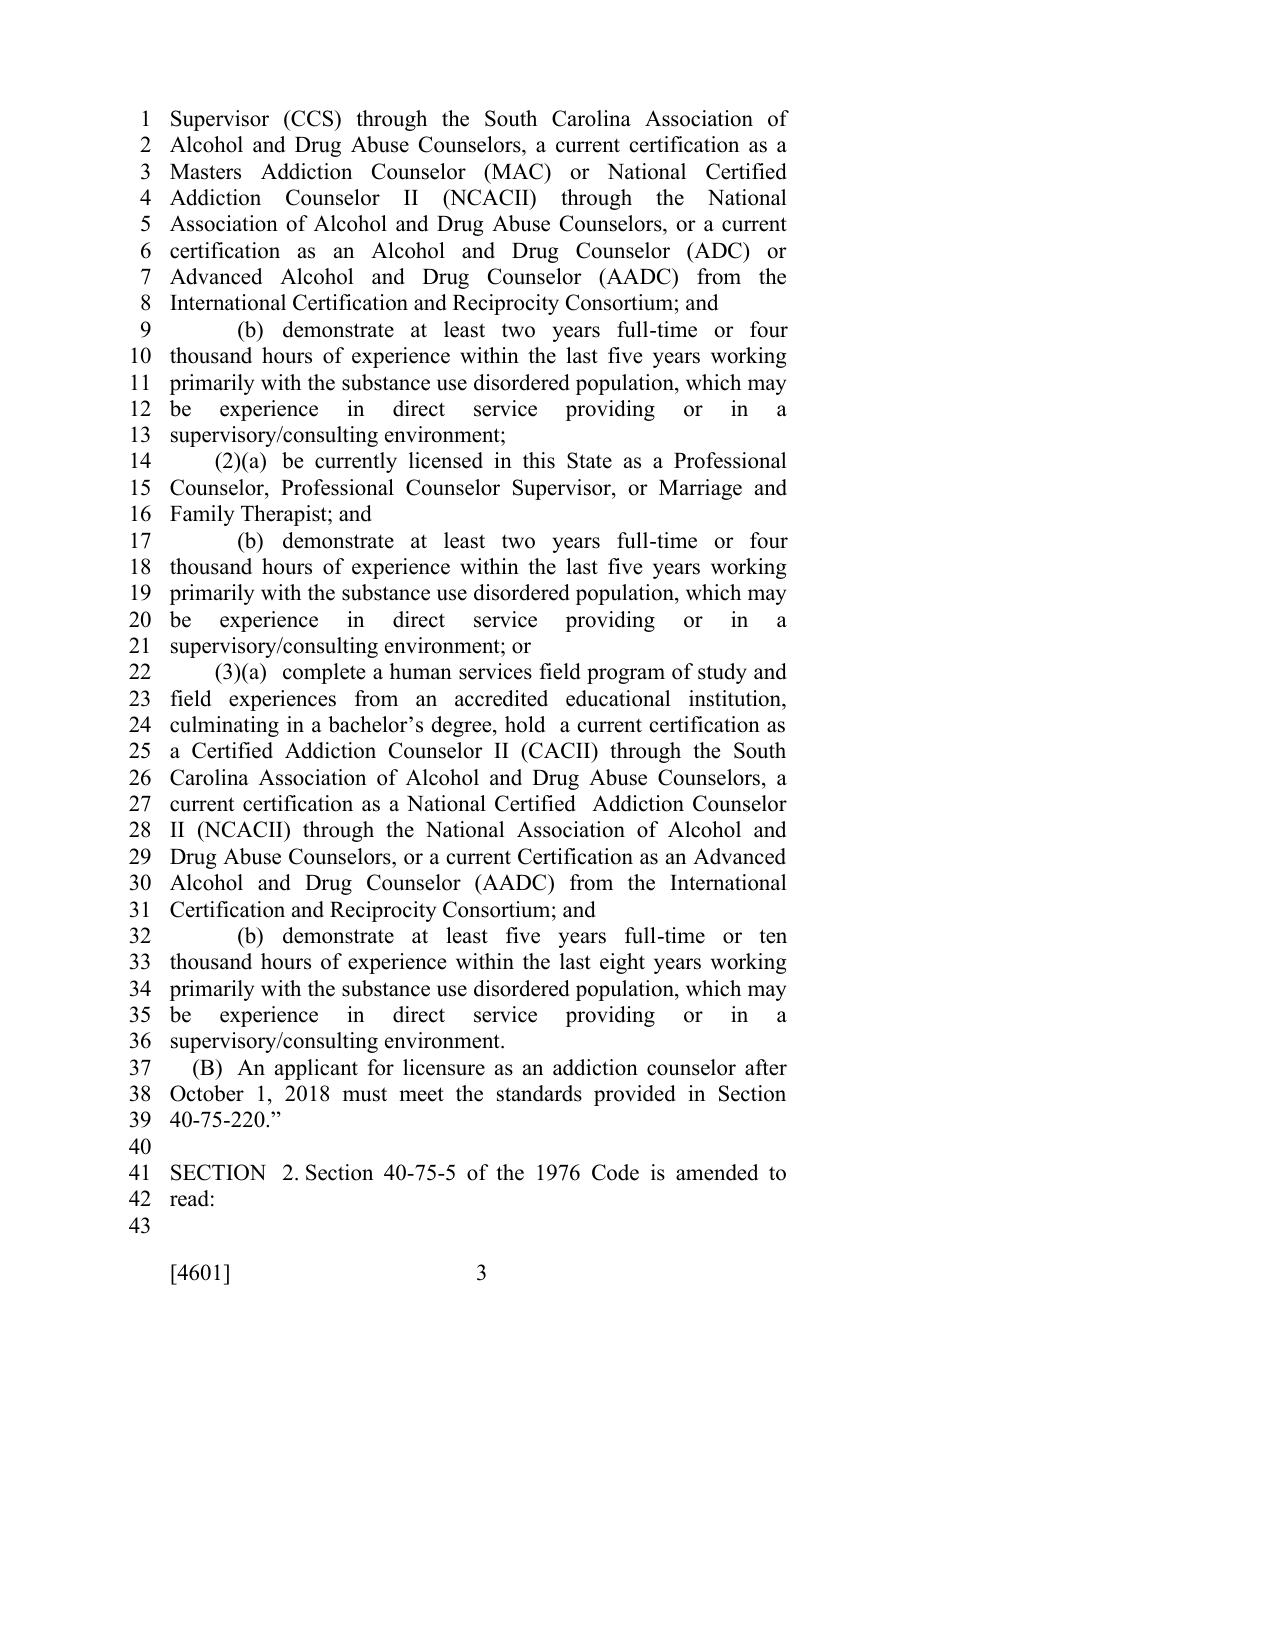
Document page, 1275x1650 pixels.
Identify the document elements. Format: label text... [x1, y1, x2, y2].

text (b) demonstrate at least two years full-time or four thousand hours of experience within the last five years working primarily with the substance use disordered population, which may be experience in direct service providing or in a supervisory/consulting environment; or [169, 527, 787, 658]
text (3)(a) complete a human services field program of study and field experiences from an accredited educational institution, culminating in a bachelor’s degree, hold a current certification as a Certified Addiction Counselor II (CACII) through the South Carolina Association of Alcohol and Drug Abuse Counselors, a current certification as a National Certified Addiction Counselor II (NCACII) through the National Association of Alcohol and Drug Abuse Counselors, or a current Certification as an Advanced Alcohol and Drug Counselor (AADC) from the International Certification and Reciprocity Consortium; and [169, 658, 787, 922]
text (B) An applicant for licensure as an addiction counselor after October 1, 2018 must meet the standards provided in Section 40-75-220.” [169, 1054, 787, 1133]
text (2)(a) be currently licensed in this State as a Professional Counselor, Professional Counselor Supervisor, or Marriage and Family Therapist; and [169, 448, 787, 527]
text SECTION 2. Section 40-75-5 of the 1976 Code is amended to read: [169, 1159, 787, 1212]
text (b) demonstrate at least five years full-time or ten thousand hours of experience within the last eight years working primarily with the substance use disordered population, which may be experience in direct service providing or in a supervisory/consulting environment. [169, 922, 787, 1054]
text (b) demonstrate at least two years full-time or four thousand hours of experience within the last five years working primarily with the substance use disordered population, which may be experience in direct service providing or in a supervisory/consulting environment; [169, 316, 787, 448]
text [169, 105, 787, 316]
